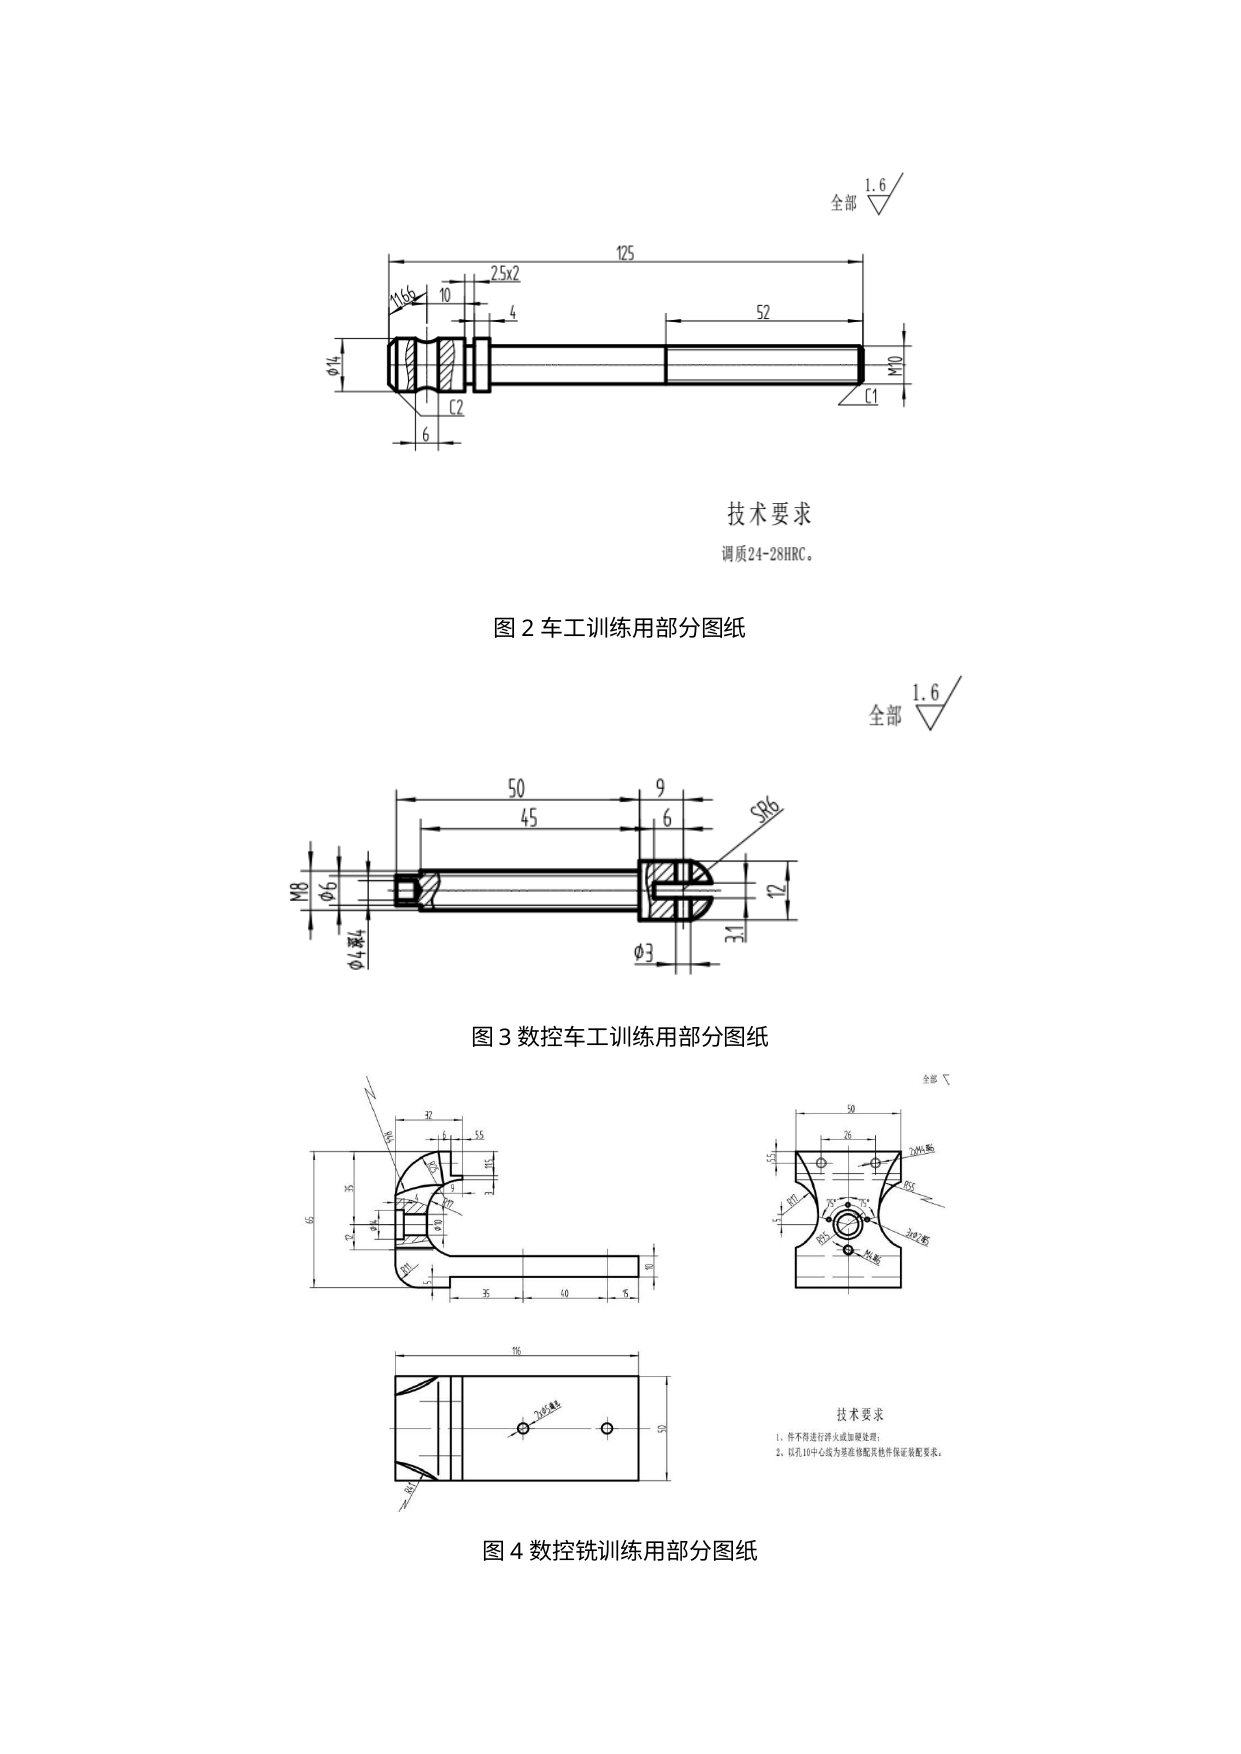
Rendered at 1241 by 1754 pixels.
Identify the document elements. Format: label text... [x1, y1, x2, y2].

picture [252, 150, 988, 590]
text 图2 车工训练用部分图纸 [187, 610, 1053, 644]
picture [290, 1073, 950, 1512]
text 图3 数控车工训练用部分图纸 [187, 1019, 1053, 1052]
text 图4 数控铣训练用部分图纸 [187, 1532, 1053, 1566]
picture [267, 664, 973, 999]
